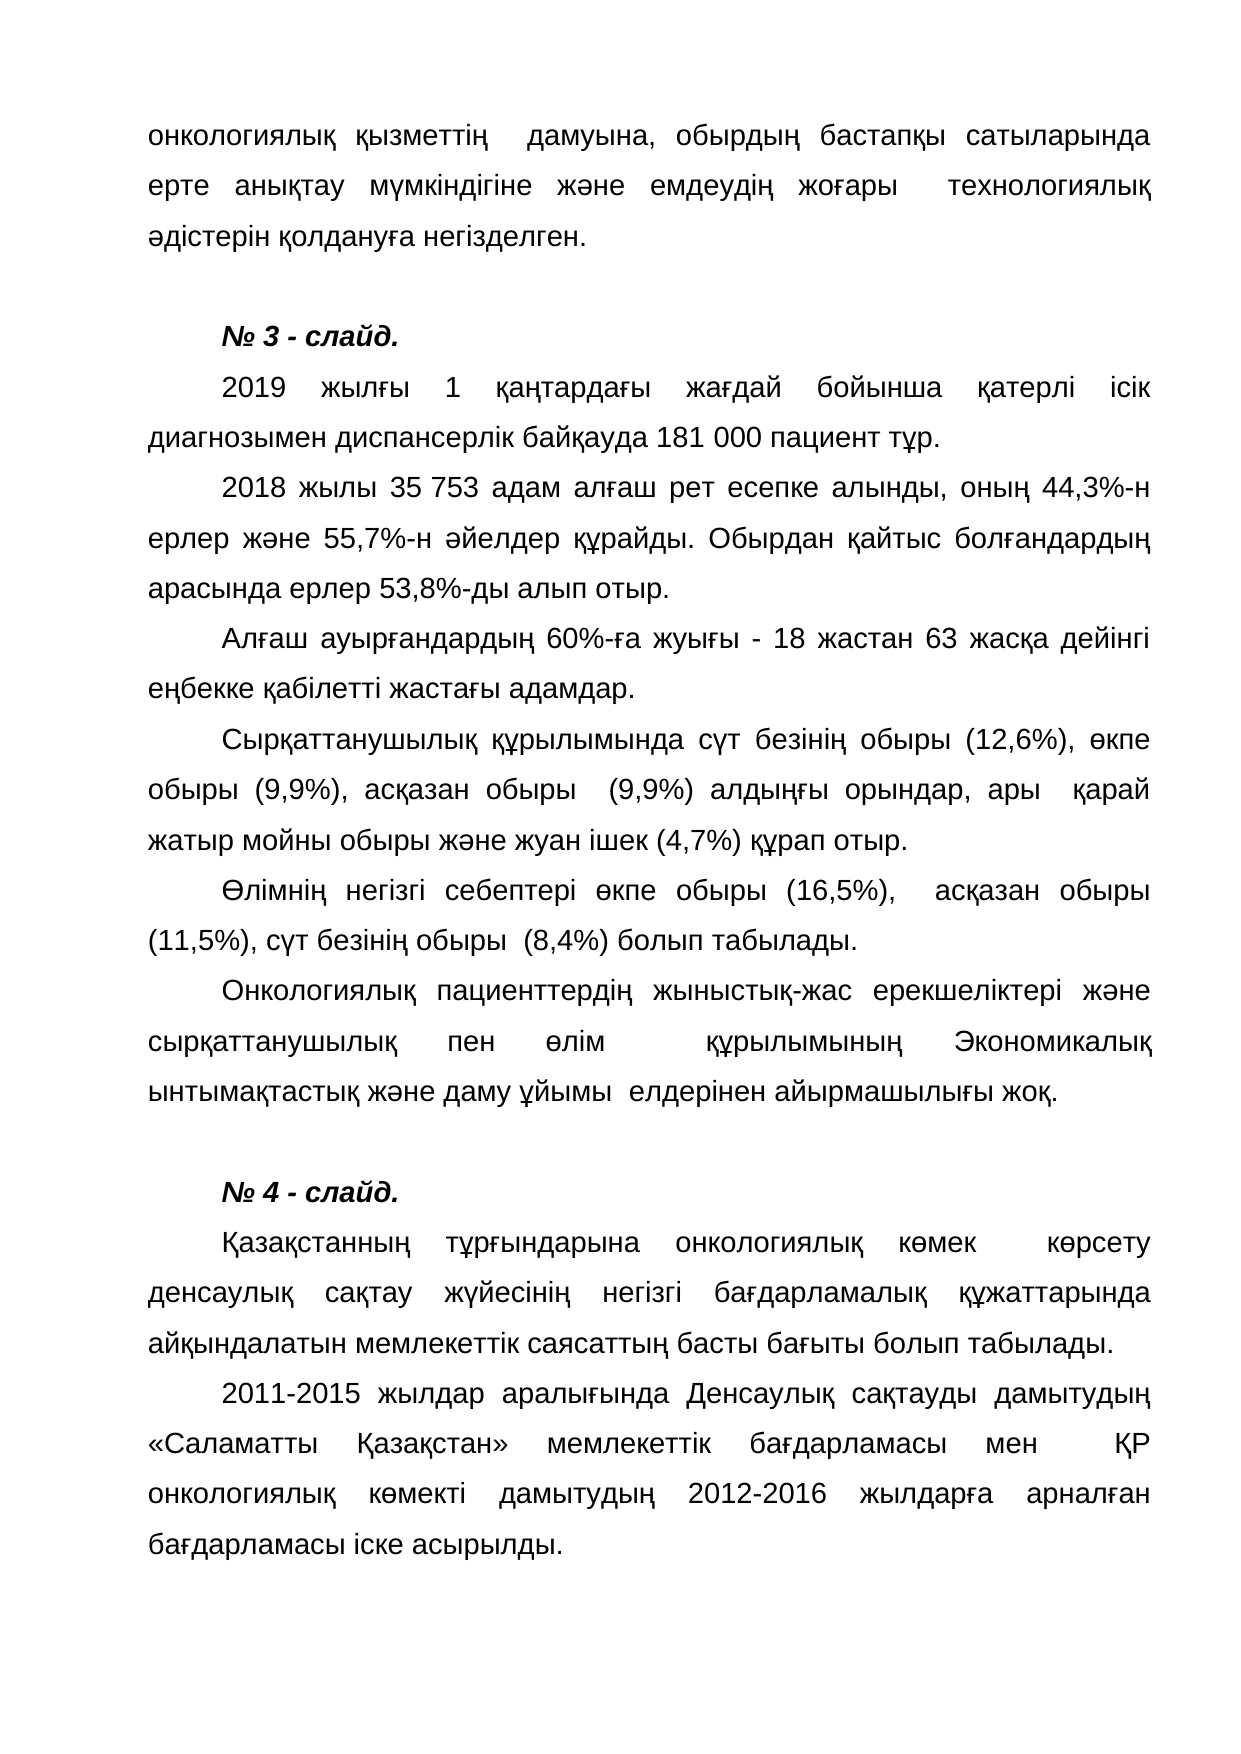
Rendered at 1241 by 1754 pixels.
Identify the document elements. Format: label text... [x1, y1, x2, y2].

text № 4 - слайд. [148, 1175, 1152, 1208]
text Сырқаттанушылық құрылымында сүт безінің обыры (12,6%), өкпе обыры (9,9%), асқазан обыры (9,9%) алдыңғы орындар, ары қарай жатыр мойны обыры және жуан ішек (4,7%) құрап отыр. [148, 722, 1152, 856]
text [148, 118, 1152, 252]
text Өлімнің негізгі себептері өкпе обыры (16,5%), асқазан обыры (11,5%), сүт безінің обыры (8,4%) болып табылады. [148, 873, 1152, 957]
text 2019 жылғы 1 қаңтардағы жағдай бойынша қатерлі ісік диагнозымен диспансерлік байқауда 181 000 пациент тұр. [148, 370, 1152, 453]
text 2018 жылы 35 753 адам алғаш рет есепке алынды, оның 44,3%-н ерлер және 55,7%-н әйелдер құрайды. Обырдан қайтыс болғандардың арасында ерлер 53,8%-ды алып отыр. [148, 470, 1152, 604]
text 2011-2015 жылдар аралығында Денсаулық сақтауды дамытудың «Саламатты Қазақстан» мемлекеттік бағдарламасы мен ҚР онкологиялық көмекті дамытудың 2012-2016 жылдарға арналған бағдарламасы іске асырылды. [148, 1376, 1152, 1560]
text Онкологиялық пациенттердің жыныстық-жас ерекшеліктері және сырқаттанушылық пен өлім құрылымының Экономикалық ынтымақтастық және даму ұйымы елдерінен айырмашылығы жоқ. [148, 973, 1152, 1108]
text Қазақстанның тұрғындарына онкологиялық көмек көрсету денсаулық сақтау жүйесінің негізгі бағдарламалық құжаттарында айқындалатын мемлекеттік саясаттың басты бағыты болып табылады. [148, 1225, 1152, 1359]
text Алғаш ауырғандардың 60%-ға жуығы - 18 жастан 63 жасқа дейінгі еңбекке қабілетті жастағы адамдар. [148, 621, 1152, 705]
text № 3 - слайд. [148, 319, 1152, 353]
